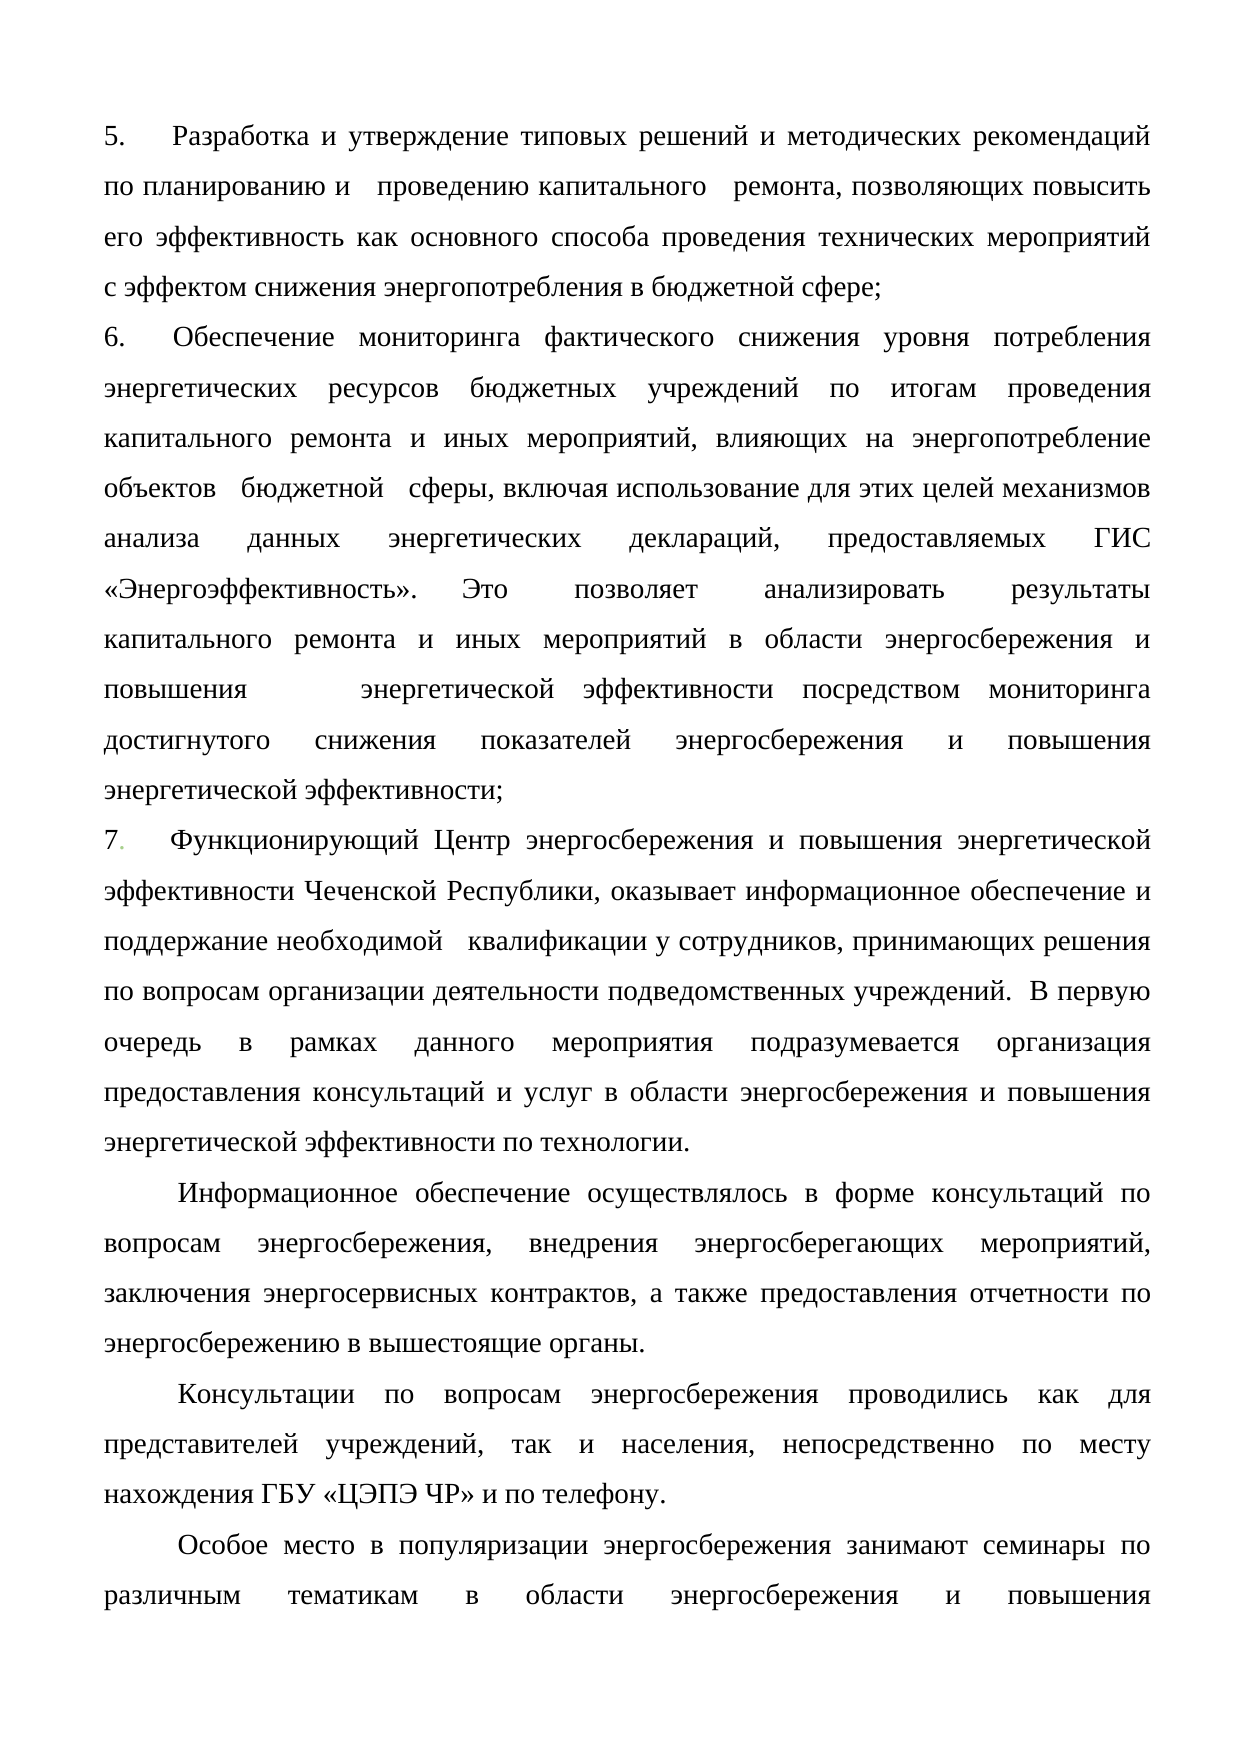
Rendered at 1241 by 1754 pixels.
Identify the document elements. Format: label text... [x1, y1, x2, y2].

list Информационное обеспечение осуществлялось в форме консультаций по вопросам энергосбережения, внедрения энергосберегающих мероприятий, заключения энергосервисных контрактов, а также предоставления отчетности по энергосбережению в вышестоящие органы. [103, 1175, 1152, 1359]
text 6. Обеспечение мониторинга фактического снижения уровня потребления энергетических ресурсов бюджетных учреждений по итогам проведения капитального ремонта и иных мероприятий, влияющих на энергопотребление объектов бюджетной сферы, включая использование для этих целей механизмов анализа данных энергетических деклараций, предоставляемых ГИС «Энергоэффективность». Это позволяет анализировать результаты капитального ремонта и иных мероприятий в области энергосбережения и повышения энергетической эффективности посредством мониторинга достигнутого снижения показателей энергосбережения и повышения энергетической эффективности; [103, 319, 1152, 806]
list Консультации по вопросам энергосбережения проводились как для представителей учреждений, так и населения, непосредственно по месту нахождения ГБУ «ЦЭПЭ ЧР» и по телефону. [103, 1376, 1152, 1510]
text 7. Функционирующий Центр энергосбережения и повышения энергетической эффективности Чеченской Республики, оказывает информационное обеспечение и поддержание необходимой квалификации у сотрудников, принимающих решения по вопросам организации деятельности подведомственных учреждений. В первую очередь в рамках данного мероприятия подразумевается организация предоставления консультаций и услуг в области энергосбережения и повышения энергетической эффективности по технологии. [103, 822, 1152, 1158]
text 5. Разработка и утверждение типовых решений и методических рекомендаций по планированию и проведению капитального ремонта, позволяющих повысить его эффективность как основного способа проведения технических мероприятий с эффектом снижения энергопотребления в бюджетной сфере; [103, 118, 1152, 303]
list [103, 1527, 1152, 1611]
